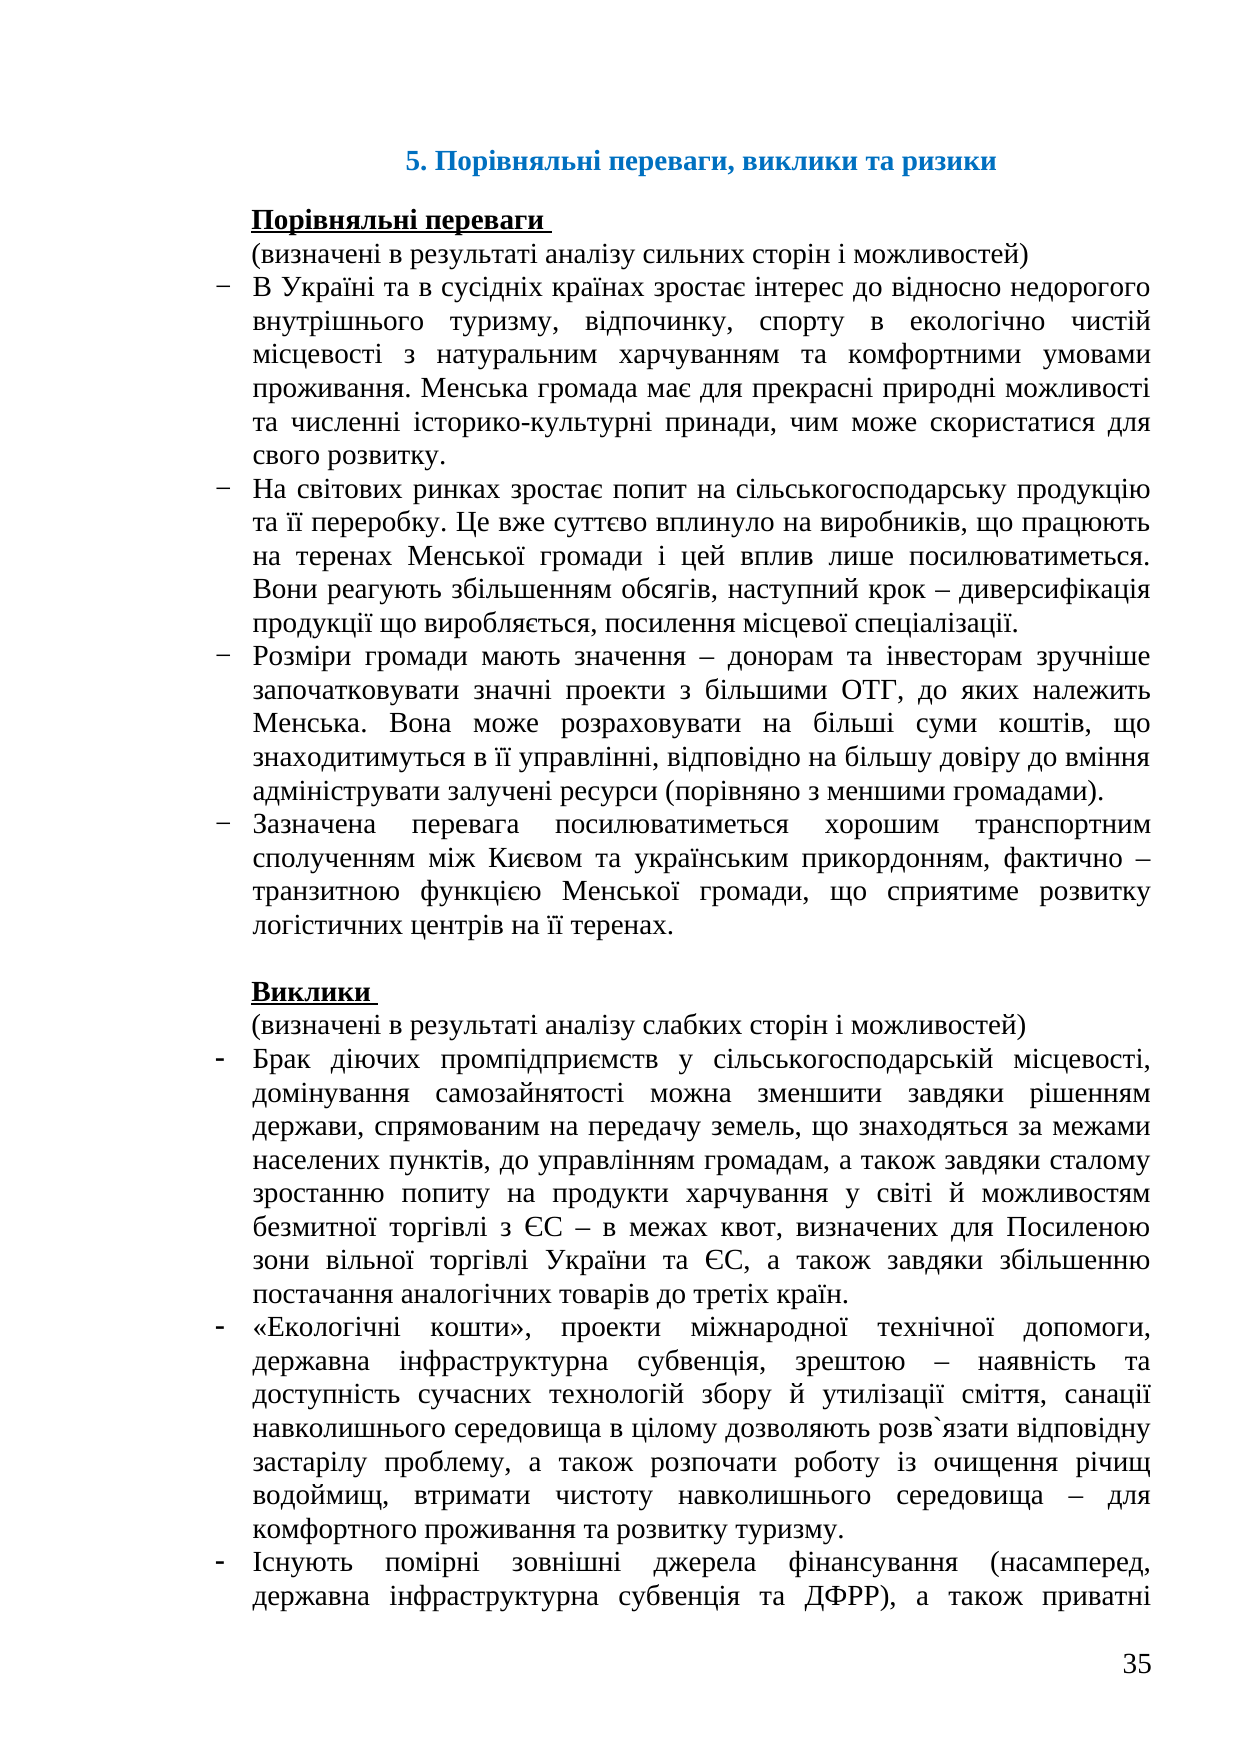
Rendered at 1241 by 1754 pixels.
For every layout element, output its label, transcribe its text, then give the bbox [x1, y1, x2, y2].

text (визначені в результаті аналізу сильних сторін і можливостей) [177, 236, 1152, 269]
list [215, 1544, 1152, 1612]
list Розміри громади мають значення – донорам та інвесторам зручніше започатковувати значні проекти з більшими ОТГ, до яких належить Менська. Вона може розраховувати на більші суми коштів, що знаходитимуться в її управлінні, відповідно на більшу довіру до вміння адмініструвати залучені ресурси (порівняно з меншими громадами). [215, 638, 1152, 806]
list Зазначена перевага посилюватиметься хорошим транспортним сполученням між Києвом та українським прикордонням, фактично – транзитною функцією Менської громади, що сприятиме розвитку логістичних центрів на її теренах. [215, 806, 1152, 940]
subtitle 5. Порівняльні переваги, виклики та ризики [177, 143, 1152, 177]
text Порівняльні переваги [177, 202, 1152, 236]
text Виклики [177, 974, 1152, 1007]
text (визначені в результаті аналізу слабких сторін і можливостей) [177, 1007, 1152, 1041]
list «Екологічні кошти», проекти міжнародної технічної допомоги, державна інфраструктурна субвенція, зрештою – наявність та доступність сучасних технологій збору й утилізації сміття, санації навколишнього середовища в цілому дозволяють розв`язати відповідну застарілу проблему, а також розпочати роботу із очищення річищ водоймищ, втримати чистоту навколишнього середовища – для комфортного проживання та розвитку туризму. [215, 1309, 1152, 1544]
list На світових ринках зростає попит на сільськогосподарську продукцію та її переробку. Це вже суттєво вплинуло на виробників, що працюють на теренах Менської громади і цей вплив лише посилюватиметься. Вони реагують збільшенням обсягів, наступний крок – диверсифікація продукції що виробляється, посилення місцевої спеціалізації. [215, 471, 1152, 638]
list Брак діючих промпідприємств у сільськогосподарській місцевості, домінування самозайнятості можна зменшити завдяки рішенням держави, спрямованим на передачу земель, що знаходяться за межами населених пунктів, до управлінням громадам, а також завдяки сталому зростанню попиту на продукти харчування у світі й можливостям безмитної торгівлі з ЄС – в межах квот, визначених для Посиленою зони вільної торгівлі України та ЄС, а також завдяки збільшенню постачання аналогічних товарів до третіх країн. [215, 1041, 1152, 1309]
list В Україні та в сусідніх країнах зростає інтерес до відносно недорогого внутрішнього туризму, відпочинку, спорту в екологічно чистій місцевості з натуральним харчуванням та комфортними умовами проживання. Менська громада має для прекрасні природні можливості та численні історико-культурні принади, чим може скористатися для свого розвитку. [215, 269, 1152, 471]
